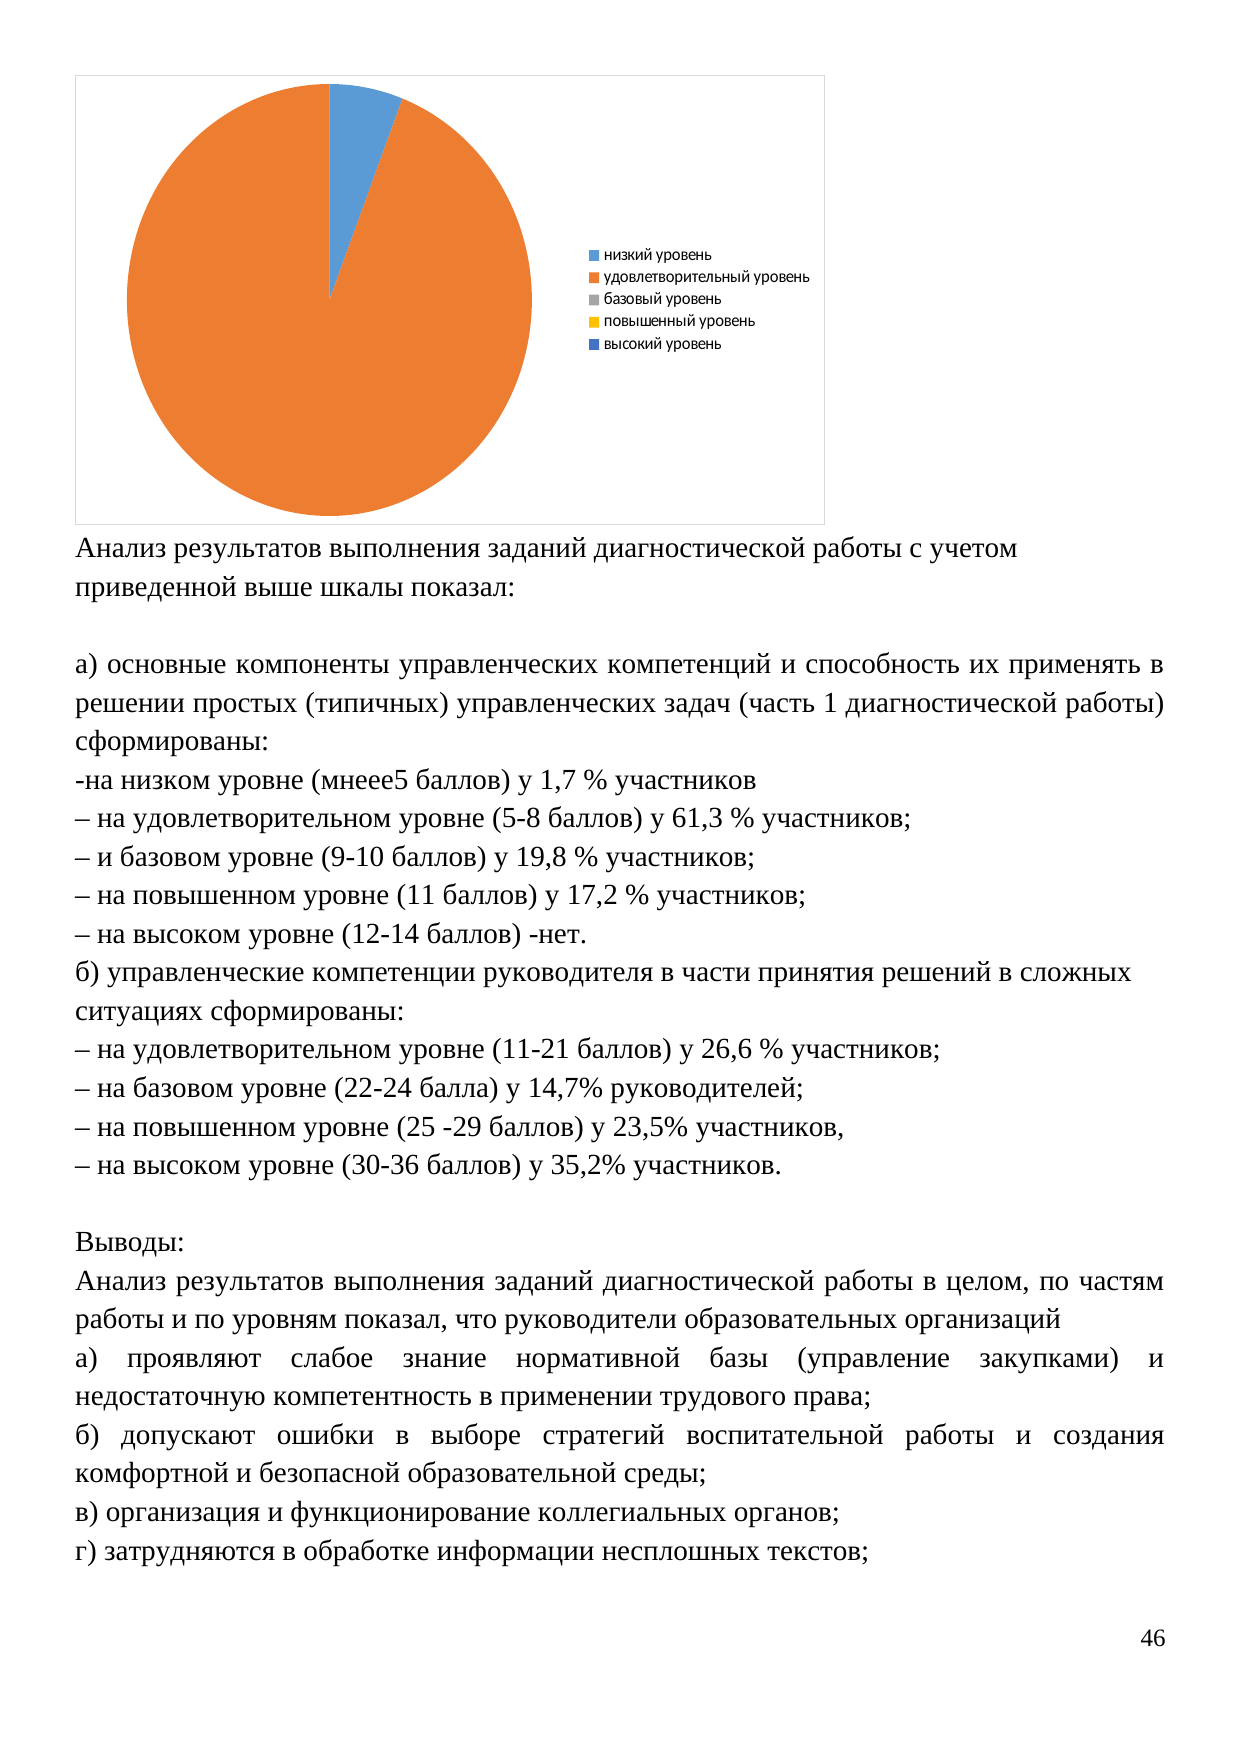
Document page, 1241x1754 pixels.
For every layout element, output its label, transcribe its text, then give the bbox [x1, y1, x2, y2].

text – и базовом уровне (9-10 баллов) у 19,8 % участников; [75, 839, 1165, 872]
text Анализ результатов выполнения заданий диагностической работы с учетом приведенной выше шкалы показал: [75, 531, 1165, 603]
text – на удовлетворительном уровне (11-21 баллов) у 26,6 % участников; [75, 1032, 1165, 1065]
text а) проявляют слабое знание нормативной базы (управление закупками) и недостаточную компетентность в применении трудового права; [75, 1340, 1165, 1412]
text г) затрудняются в обработке информации несплошных текстов; [75, 1533, 1165, 1566]
text – на удовлетворительном уровне (5-8 баллов) у 61,3 % участников; [75, 800, 1165, 834]
text – на повышенном уровне (25 -29 баллов) у 23,5% участников, [75, 1109, 1165, 1142]
text – на высоком уровне (30-36 баллов) у 35,2% участников. [75, 1147, 1165, 1181]
text б) допускают ошибки в выборе стратегий воспитательной работы и создания комфортной и безопасной образовательной среды; [75, 1417, 1165, 1489]
text в) организация и функционирование коллегиальных органов; [75, 1494, 1165, 1528]
text -на низком уровне (мнеее5 баллов) у 1,7 % участников [75, 762, 1165, 795]
text – на высоком уровне (12-14 баллов) -нет. [75, 916, 1165, 949]
text Анализ результатов выполнения заданий диагностической работы в целом, по частям работы и по уровням показал, что руководители образовательных организаций [75, 1263, 1165, 1335]
text – на повышенном уровне (11 баллов) у 17,2 % участников; [75, 877, 1165, 911]
text Выводы: [75, 1224, 1165, 1258]
text а) основные компоненты управленческих компетенций и способность их применять в решении простых (типичных) управленческих задач (часть 1 диагностической работы) сформированы: [75, 646, 1165, 757]
text – на базовом уровне (22-24 балла) у 14,7% руководителей; [75, 1070, 1165, 1104]
text б) управленческие компетенции руководителя в части принятия решений в сложных ситуациях сформированы: [75, 954, 1165, 1027]
